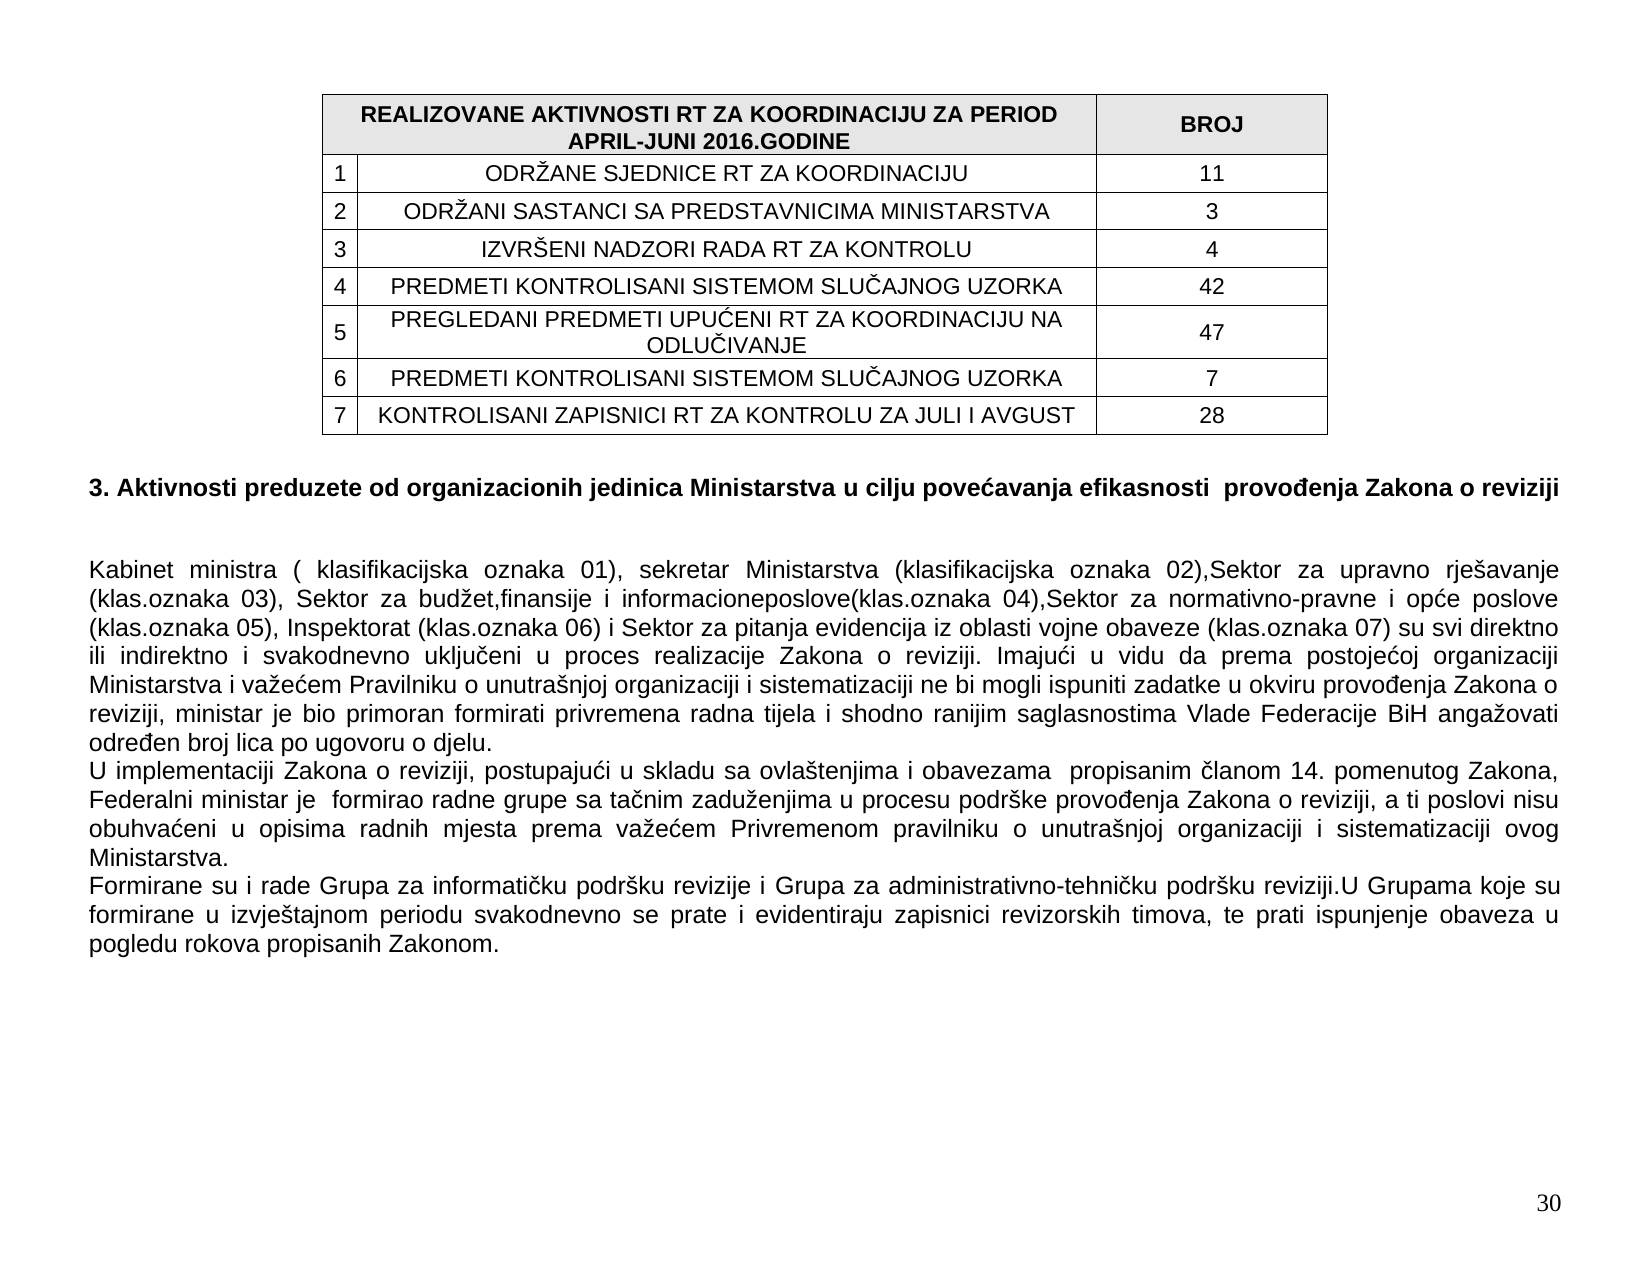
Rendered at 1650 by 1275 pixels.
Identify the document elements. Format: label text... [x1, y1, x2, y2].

table_cell ODRŽANE SJEDNICE RT ZA KOORDINACIJU [358, 155, 1096, 192]
text U implementaciji Zakona o reviziji, postupajući u skladu sa ovlaštenjima i obavezama propisanim članom 14. pomenutog Zakona, Federalni ministar je formirao radne grupe sa tačnim zaduženjima u procesu podrške provođenja Zakona o reviziji, a ti poslovi nisu obuhvaćeni u opisima radnih mjesta prema važećem Privremenom pravilniku o unutrašnjoj organizaciji i sistematizaciji ovog Ministarstva. [89, 756, 1561, 871]
table_cell ODRŽANI SASTANCI SA PREDSTAVNICIMA MINISTARSTVA [358, 193, 1096, 229]
table_cell 47 [1097, 306, 1327, 358]
table_cell 11 [1097, 155, 1327, 192]
table_cell 3 [323, 230, 357, 267]
table_cell PREDMETI KONTROLISANI SISTEMOM SLUČAJNOG UZORKA [358, 268, 1096, 304]
table_cell 28 [1097, 397, 1327, 433]
table_header BROJ [1097, 95, 1327, 154]
table_cell 6 [323, 359, 357, 396]
table_cell 5 [323, 306, 357, 358]
table_cell IZVRŠENI NADZORI RADA RT ZA KONTROLU [358, 230, 1096, 267]
text Formirane su i rade Grupa za informatičku podršku revizije i Grupa za administrativno-tehničku podršku reviziji.U Grupama koje su formirane u izvještajnom periodu svakodnevno se prate i evidentiraju zapisnici revizorskih timova, te prati ispunjenje obaveza u pogledu rokova propisanih Zakonom. [89, 871, 1561, 957]
table_cell 4 [323, 268, 357, 304]
table_cell 2 [323, 193, 357, 229]
table_cell 3 [1097, 193, 1327, 229]
table_cell 42 [1097, 268, 1327, 304]
table_cell 7 [1097, 359, 1327, 396]
table_cell PREDMETI KONTROLISANI SISTEMOM SLUČAJNOG UZORKA [358, 359, 1096, 396]
table_cell 7 [323, 397, 357, 433]
table_cell KONTROLISANI ZAPISNICI RT ZA KONTROLU ZA JULI I AVGUST [358, 397, 1096, 433]
table_header REALIZOVANE AKTIVNOSTI RT ZA KOORDINACIJU ZA PERIOD APRIL-JUNI 2016.GODINE [323, 95, 1096, 154]
text Kabinet ministra ( klasifikacijska oznaka 01), sekretar Ministarstva (klasifikacijska oznaka 02),Sektor za upravno rješavanje (klas.oznaka 03), Sektor za budžet,finansije i informacioneposlove(klas.oznaka 04),Sektor za normativno-pravne i opće poslove (klas.oznaka 05), Inspektorat (klas.oznaka 06) i Sektor za pitanja evidencija iz oblasti vojne obaveze (klas.oznaka 07) su svi direktno ili indirektno i svakodnevno uključeni u proces realizacije Zakona o reviziji. Imajući u vidu da prema postojećoj organizaciji Ministarstva i važećem Pravilniku o unutrašnjoj organizaciji i sistematizaciji ne bi mogli ispuniti zadatke u okviru provođenja Zakona o reviziji, ministar je bio primoran formirati privremena radna tijela i shodno ranijim saglasnostima Vlade Federacije BiH angažovati određen broj lica po ugovoru o djelu. [89, 555, 1561, 756]
table_cell PREGLEDANI PREDMETI UPUĆENI RT ZA KOORDINACIJU NA ODLUČIVANJE [358, 306, 1096, 358]
table_cell 1 [323, 155, 357, 192]
table_cell 4 [1097, 230, 1327, 267]
subtitle 3. Aktivnosti preduzete od organizacionih jedinica Ministarstva u cilju povećavanja efikasnosti provođenja Zakona o reviziji [89, 473, 1561, 502]
